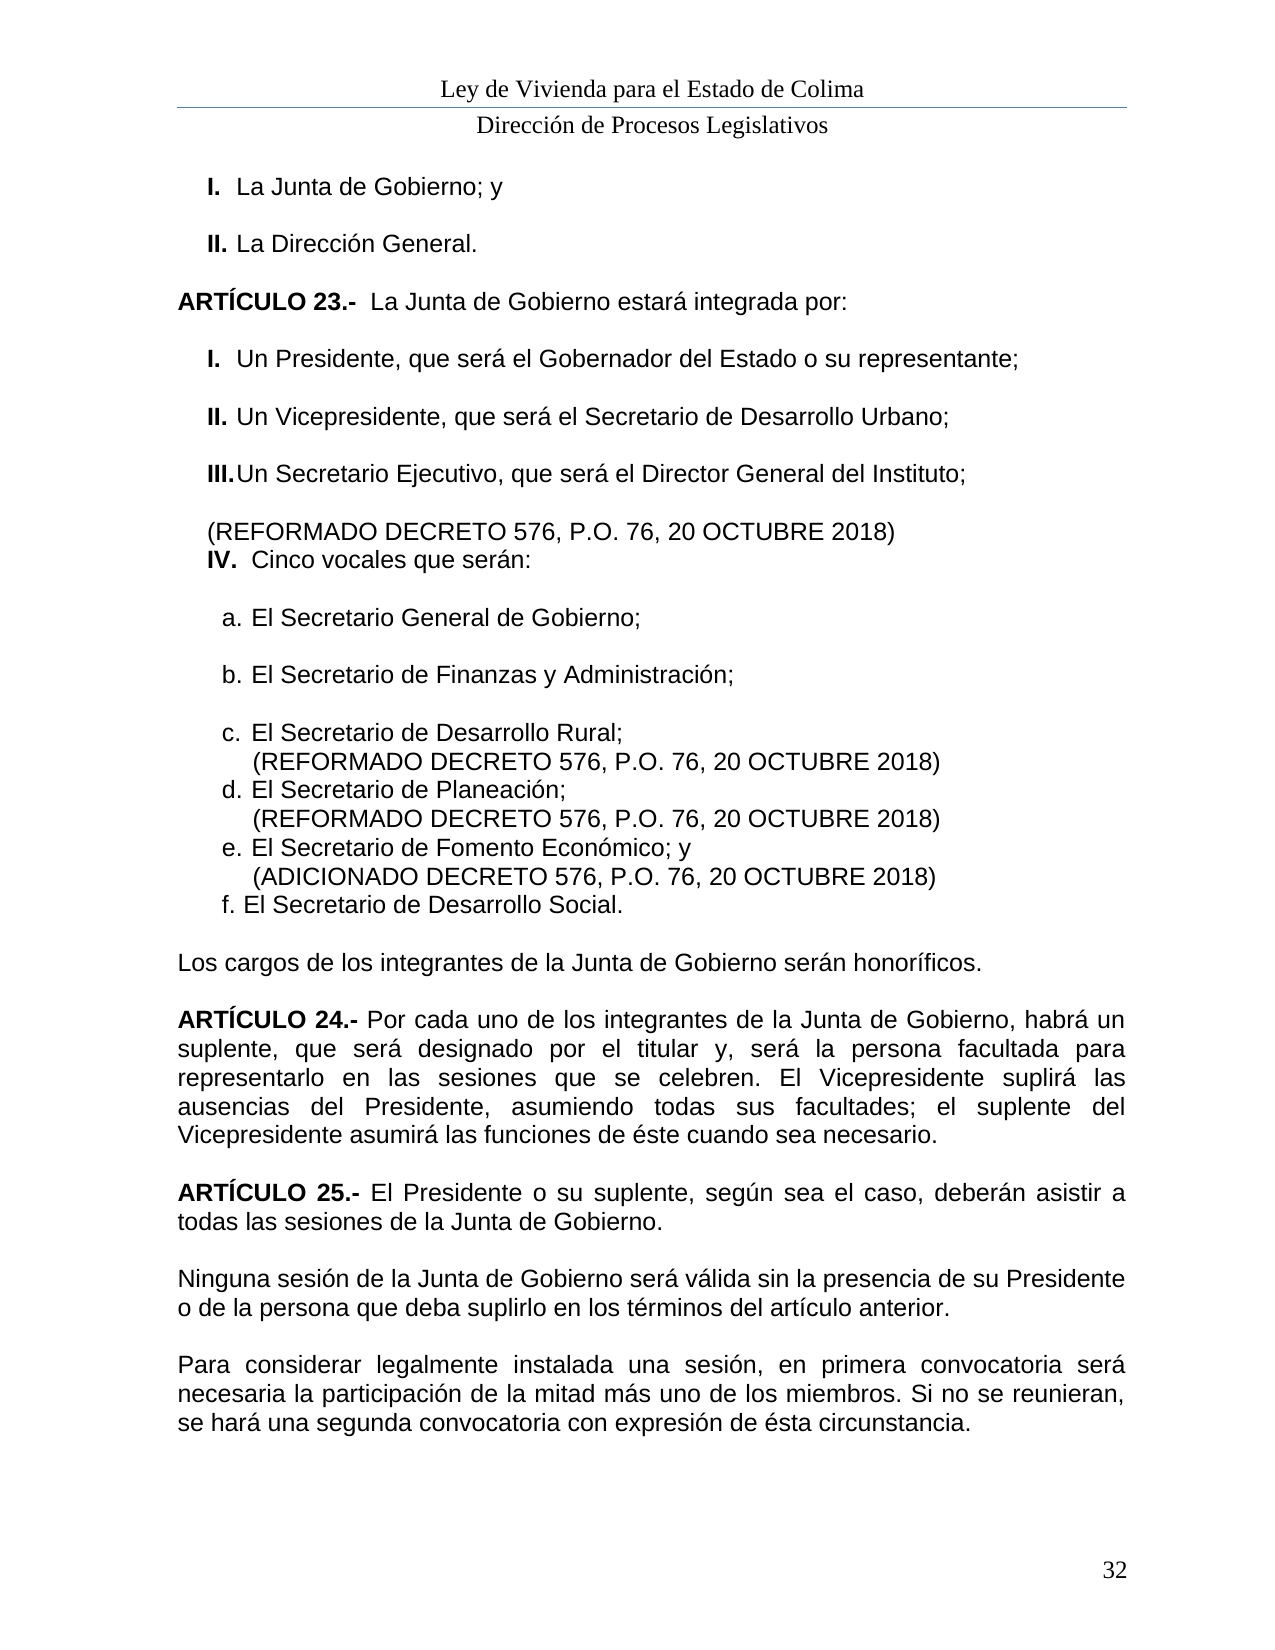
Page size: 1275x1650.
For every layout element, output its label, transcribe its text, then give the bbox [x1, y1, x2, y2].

text Los cargos de los integrantes de la Junta de Gobierno serán honoríficos. [177, 948, 1127, 977]
text Para considerar legalmente instalada una sesión, en primera convocatoria será necesaria la participación de la mitad más uno de los miembros. Si no se reunieran, se hará una segunda convocatoria con expresión de ésta circunstancia. [177, 1351, 1127, 1437]
list (REFORMADO DECRETO 576, P.O. 76, 20 OCTUBRE 2018) [252, 747, 1127, 776]
text ARTÍCULO 25.- El Presidente o su suplente, según sea el caso, deberán asistir a todas las sesiones de la Junta de Gobierno. [177, 1178, 1127, 1236]
list La Junta de Gobierno; y [207, 172, 1127, 201]
list Cinco vocales que serán: [207, 546, 1127, 574]
list El Secretario de Desarrollo Rural; [222, 718, 1127, 747]
list El Secretario de Planeación; [222, 776, 1127, 804]
text Ninguna sesión de la Junta de Gobierno será válida sin la presencia de su Presidente o de la persona que deba suplirlo en los términos del artículo anterior. [177, 1264, 1127, 1322]
list El Secretario de Fomento Económico; y [222, 833, 1127, 862]
list (REFORMADO DECRETO 576, P.O. 76, 20 OCTUBRE 2018) [252, 804, 1127, 833]
list El Secretario General de Gobierno; [222, 603, 1127, 632]
list La Dirección General. [207, 229, 1127, 258]
list Un Presidente, que será el Gobernador del Estado o su representante; [207, 344, 1127, 373]
list Un Secretario Ejecutivo, que será el Director General del Instituto; [207, 459, 1127, 488]
list El Secretario de Desarrollo Social. [222, 891, 1127, 919]
text (REFORMADO DECRETO 576, P.O. 76, 20 OCTUBRE 2018) [207, 517, 1127, 546]
text ARTÍCULO 24.- Por cada uno de los integrantes de la Junta de Gobierno, habrá un suplente, que será designado por el titular y, será la persona facultada para representarlo en las sesiones que se celebren. El Vicepresidente suplirá las ausencias del Presidente, asumiendo todas sus facultades; el suplente del Vicepresidente asumirá las funciones de éste cuando sea necesario. [177, 1006, 1127, 1149]
list (ADICIONADO DECRETO 576, P.O. 76, 20 OCTUBRE 2018) [252, 862, 1127, 891]
list Un Vicepresidente, que será el Secretario de Desarrollo Urbano; [207, 402, 1127, 431]
list El Secretario de Finanzas y Administración; [222, 661, 1127, 689]
text ARTÍCULO 23.- La Junta de Gobierno estará integrada por: [177, 287, 1127, 316]
